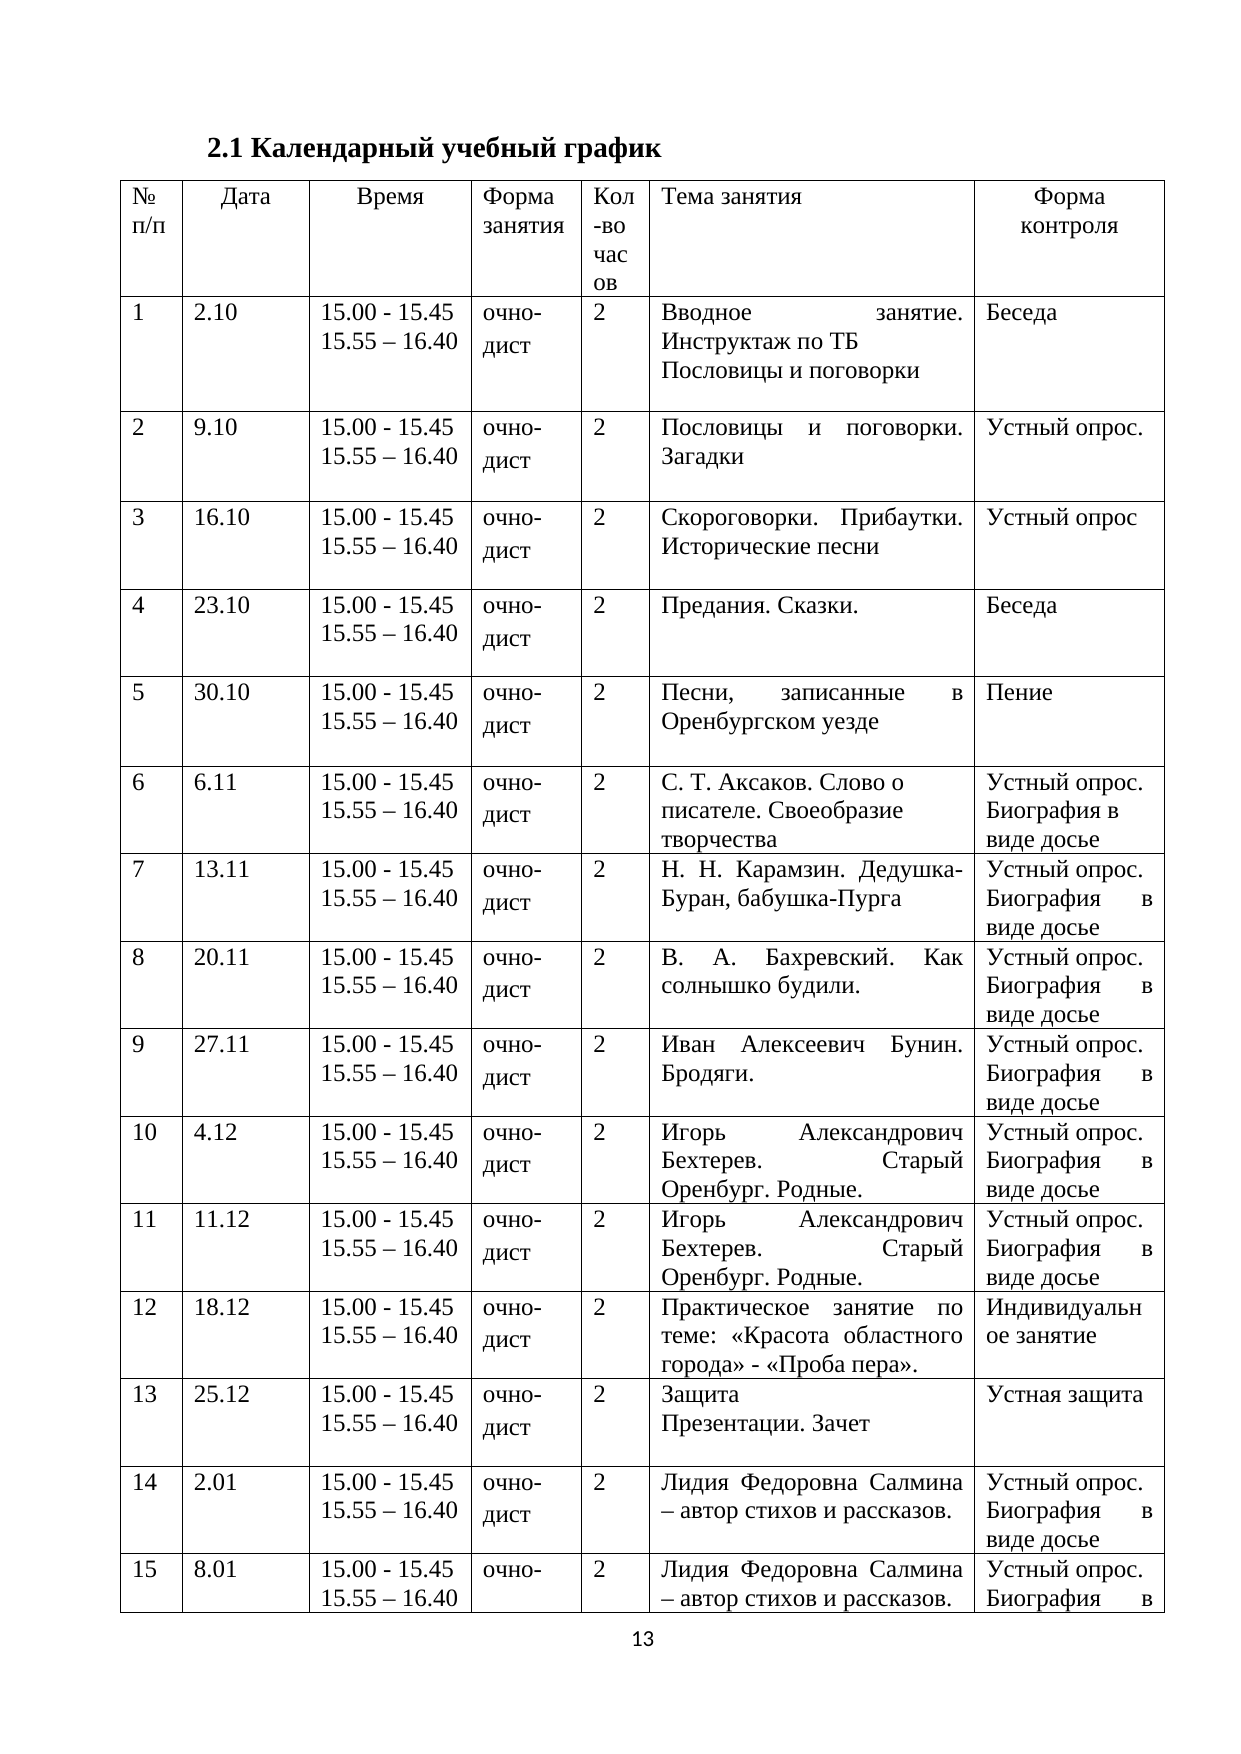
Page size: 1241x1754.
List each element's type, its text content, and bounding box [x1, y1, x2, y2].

table_cell 2 [121, 412, 182, 501]
table_cell Устный опрос. Биография в виде досье [975, 1467, 1164, 1553]
table_cell 15.00 - 15.45 15.55 – 16.40 [310, 412, 471, 501]
table_cell 2 [582, 942, 649, 1028]
table_cell очно-дист [472, 1029, 581, 1116]
table_cell Индивидуальное занятие [975, 1292, 1164, 1378]
table_cell Пение [975, 677, 1164, 766]
table_cell 4.12 [183, 1117, 309, 1203]
table_cell очно-дист [472, 1467, 581, 1553]
table_header Форма занятия [472, 181, 581, 296]
table_cell 15.00 - 15.45 15.55 – 16.40 [310, 1467, 471, 1553]
table_cell Устный опрос. Биография в виде досье [975, 854, 1164, 941]
table_cell Иван Алексеевич Бунин. Бродяги. [650, 1029, 974, 1116]
table_cell Устная защита [975, 1379, 1164, 1466]
table_cell Вводное занятие. Инструктаж по ТБ Пословицы и поговорки [650, 297, 974, 411]
table_cell 15.00 - 15.45 15.55 – 16.40 [310, 854, 471, 941]
table_cell 15.00 - 15.45 15.55 – 16.40 [310, 942, 471, 1028]
table_cell очно-дист [472, 412, 581, 501]
table_cell 7 [121, 854, 182, 941]
table_cell Песни, записанные в Оренбургском уезде [650, 677, 974, 766]
table_cell 15 [121, 1554, 182, 1612]
table_cell 11 [121, 1204, 182, 1291]
table_cell 18.12 [183, 1292, 309, 1378]
table_cell 1 [121, 297, 182, 411]
table_cell 15.00 - 15.45 15.55 – 16.40 [310, 1292, 471, 1378]
table_cell 15.00 - 15.45 15.55 – 16.40 [310, 767, 471, 853]
table_cell Предания. Сказки. [650, 590, 974, 676]
table_header Форма контроля [975, 181, 1164, 296]
table_cell Игорь Александрович Бехтерев. Старый Оренбург. Родные. [650, 1117, 974, 1203]
table_cell 6.11 [183, 767, 309, 853]
table_cell Н. Н. Карамзин. Дедушка-Буран, бабушка-Пурга [650, 854, 974, 941]
table_cell 8.01 [183, 1554, 309, 1612]
table_cell Игорь Александрович Бехтерев. Старый Оренбург. Родные. [650, 1204, 974, 1291]
table_cell очно-дист [472, 1204, 581, 1291]
table_cell 20.11 [183, 942, 309, 1028]
table_cell очно-дист [472, 1292, 581, 1378]
table_cell 23.10 [183, 590, 309, 676]
table_cell Пословицы и поговорки. Загадки [650, 412, 974, 501]
table_cell 16.10 [183, 502, 309, 589]
table_cell 15.00 - 15.45 15.55 – 16.40 [310, 1204, 471, 1291]
table_cell 2 [582, 1204, 649, 1291]
table_cell 12 [121, 1292, 182, 1378]
table_header Кол-во часов [582, 181, 649, 296]
table_cell 30.10 [183, 677, 309, 766]
table_cell очно-дист [472, 1117, 581, 1203]
table_cell 6 [121, 767, 182, 853]
table_cell Устный опрос. [975, 412, 1164, 501]
table_cell 2 [582, 677, 649, 766]
table_cell 2 [582, 1379, 649, 1466]
table_cell 27.11 [183, 1029, 309, 1116]
table_cell Устный опрос. Биография в виде досье [975, 1029, 1164, 1116]
table_cell 2 [582, 1117, 649, 1203]
table_cell 2 [582, 1554, 649, 1612]
table_cell 8 [121, 942, 182, 1028]
table_cell 2 [582, 767, 649, 853]
table_cell 10 [121, 1117, 182, 1203]
table_cell очно-дист [472, 1554, 581, 1612]
table_header Дата [183, 181, 309, 296]
table_cell 3 [121, 502, 182, 589]
table_cell 13.11 [183, 854, 309, 941]
table_cell 13 [121, 1379, 182, 1466]
table_cell 2 [582, 1292, 649, 1378]
table_header Тема занятия [650, 181, 974, 296]
table_header Время [310, 181, 471, 296]
table_cell 15.00 - 15.45 15.55 – 16.40 [310, 502, 471, 589]
table_cell Беседа [975, 297, 1164, 411]
table_cell Устный опрос. Биография в виде досье [975, 942, 1164, 1028]
table_cell 15.00 - 15.45 15.55 – 16.40 [310, 1029, 471, 1116]
table_cell 11.12 [183, 1204, 309, 1291]
table_cell 4 [121, 590, 182, 676]
table_cell С. Т. Аксаков. Слово о писателе. Своеобразие творчества [650, 767, 974, 853]
table_cell 14 [121, 1467, 182, 1553]
table_cell очно-дист [472, 1379, 581, 1466]
table_cell очно-дист [472, 677, 581, 766]
table_cell очно-дист [472, 502, 581, 589]
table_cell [310, 1554, 471, 1612]
table_cell очно-дист [472, 854, 581, 941]
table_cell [975, 1554, 1164, 1612]
table_cell 5 [121, 677, 182, 766]
table_cell Устный опрос. Биография в виде досье [975, 767, 1164, 853]
table_cell очно-дист [472, 942, 581, 1028]
table_cell 15.00 - 15.45 15.55 – 16.40 [310, 297, 471, 411]
table_cell 15.00 - 15.45 15.55 – 16.40 [310, 590, 471, 676]
table_cell 9.10 [183, 412, 309, 501]
table_cell Защита Презентации. Зачет [650, 1379, 974, 1466]
table_cell 15.00 - 15.45 15.55 – 16.40 [310, 1379, 471, 1466]
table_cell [650, 1467, 974, 1553]
text 2.1 Календарный учебный график [133, 130, 1152, 163]
table_header № п/п [121, 181, 182, 296]
table_cell 2 [582, 854, 649, 941]
table_cell В. А. Бахревский. Как солнышко будили. [650, 942, 974, 1028]
table_cell 2 [582, 502, 649, 589]
table_cell очно-дист [472, 297, 581, 411]
table_cell Устный опрос. Биография в виде досье [975, 1117, 1164, 1203]
table_cell Устный опрос [975, 502, 1164, 589]
table_cell 2.10 [183, 297, 309, 411]
table_cell 2 [582, 590, 649, 676]
table_cell 15.00 - 15.45 15.55 – 16.40 [310, 1117, 471, 1203]
table_cell Скороговорки. Прибаутки. Исторические песни [650, 502, 974, 589]
table_cell Устный опрос. Биография в виде досье [975, 1204, 1164, 1291]
table_cell 2 [582, 412, 649, 501]
table_cell очно-дист [472, 590, 581, 676]
table_cell 25.12 [183, 1379, 309, 1466]
table_cell Беседа [975, 590, 1164, 676]
table_cell Практическое занятие по теме: «Красота областного города» - «Проба пера». [650, 1292, 974, 1378]
table_cell 2 [582, 297, 649, 411]
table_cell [650, 1554, 974, 1612]
table_cell 2.01 [183, 1467, 309, 1553]
table_cell 15.00 - 15.45 15.55 – 16.40 [310, 677, 471, 766]
table_cell 2 [582, 1467, 649, 1553]
table_cell 2 [582, 1029, 649, 1116]
table_cell 9 [121, 1029, 182, 1116]
table_cell очно-дист [472, 767, 581, 853]
